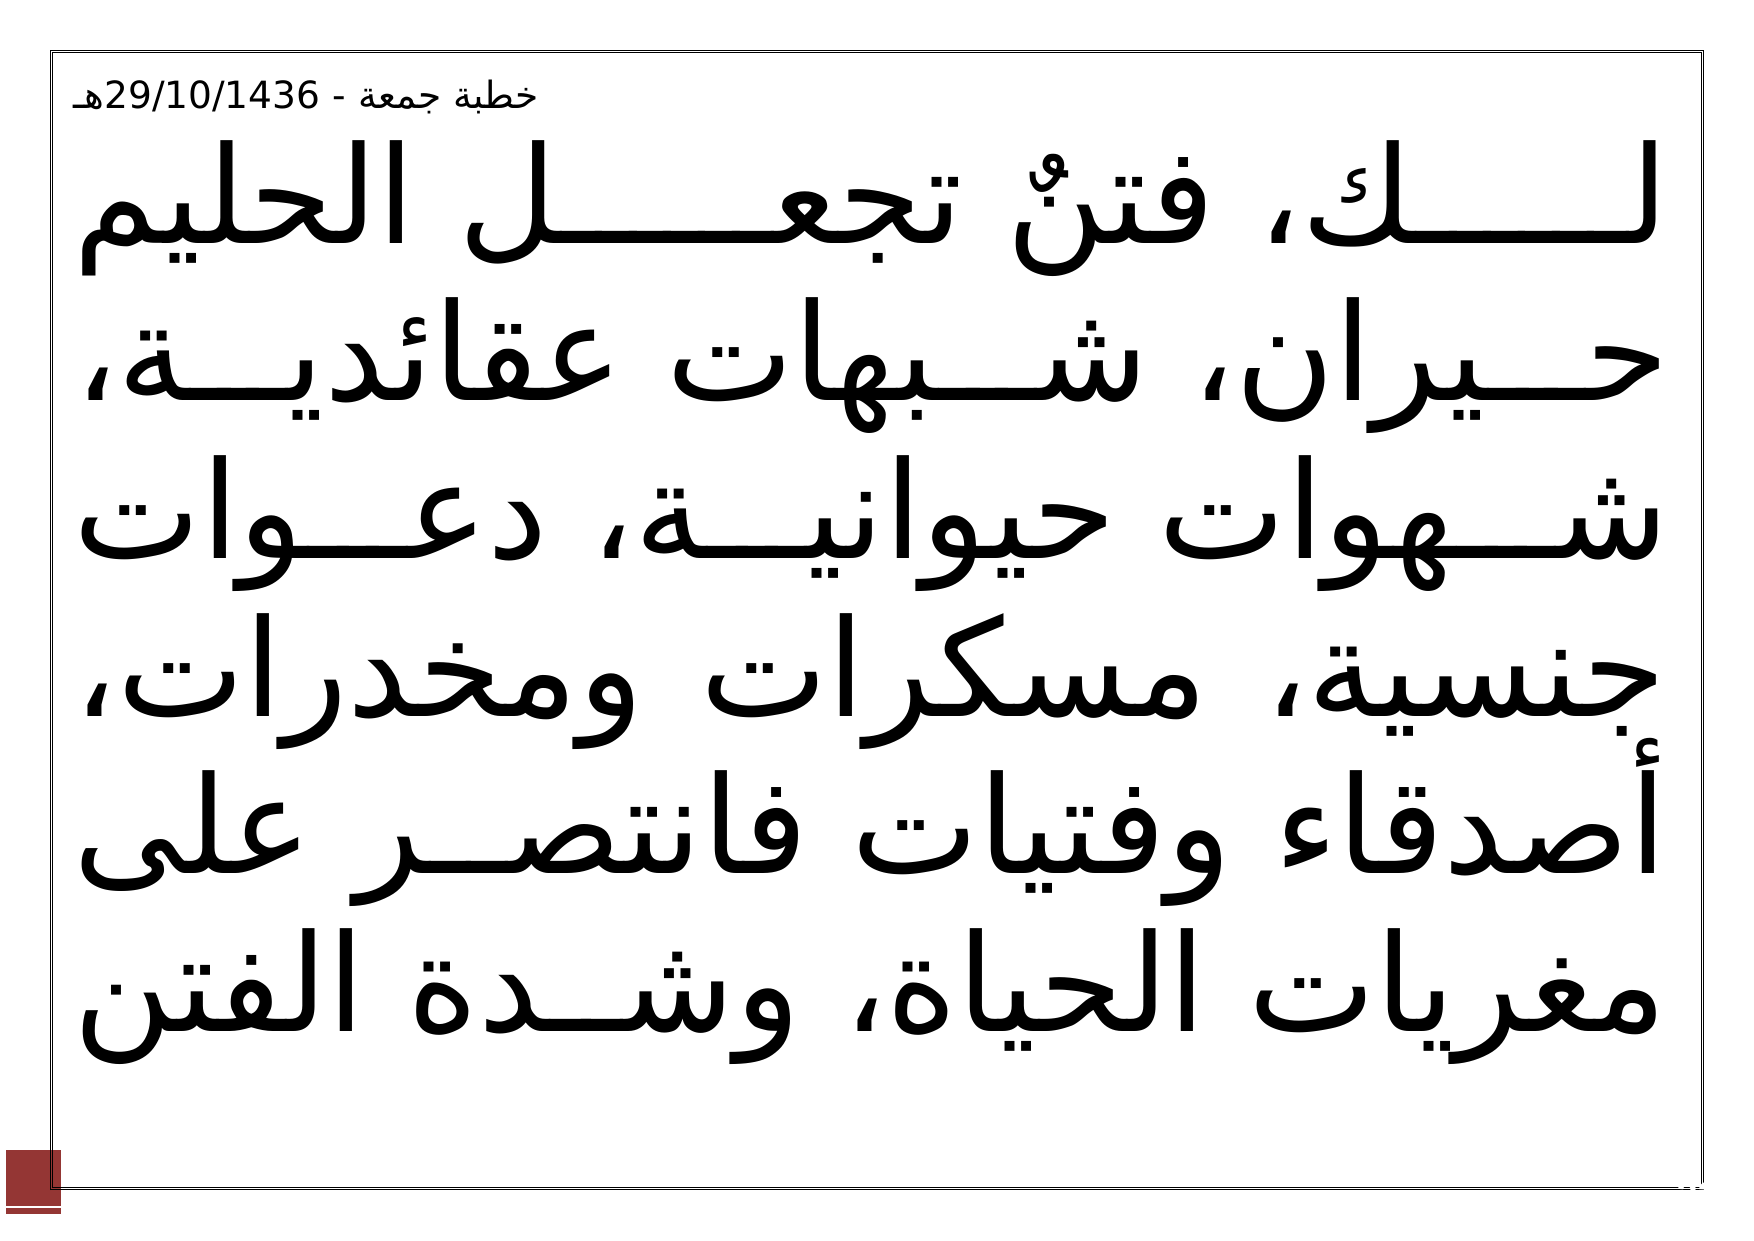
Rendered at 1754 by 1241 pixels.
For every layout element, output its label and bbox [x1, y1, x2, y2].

text [74, 117, 1669, 1063]
